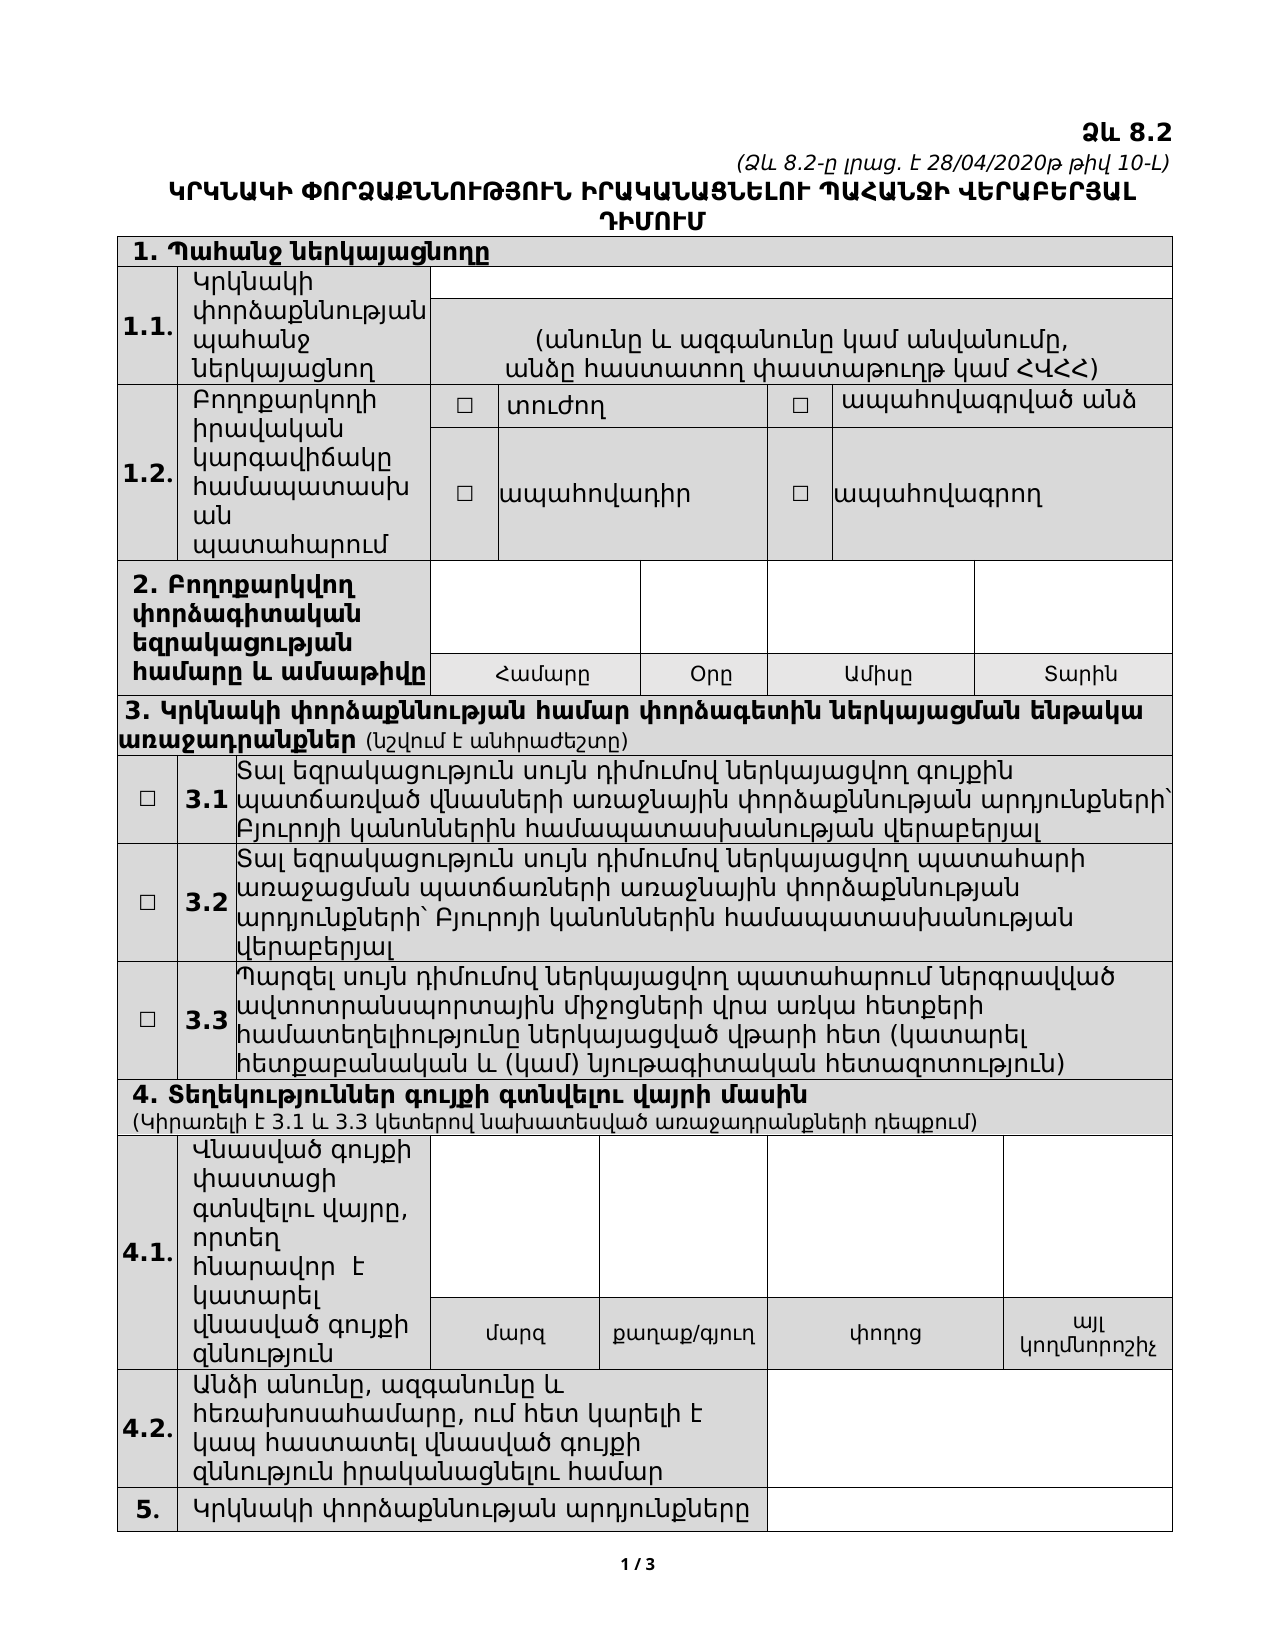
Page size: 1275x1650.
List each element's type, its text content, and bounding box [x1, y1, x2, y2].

table_cell 4.2. [118, 1370, 177, 1487]
table_cell տուժող [499, 385, 767, 427]
table_cell ԿՐԿՆԱԿԻ ՓՈՐՁԱՔՆՆՈՒԹՅՈՒՆ ԻՐԱԿԱՆԱՑՆԵԼՈՒ ՊԱՀԱՆՋԻ ՎԵՐԱԲԵՐՅԱԼ ԴԻՄՈՒՄ [118, 178, 1173, 236]
table_cell փողոց [768, 1298, 1003, 1369]
table_cell քաղաք/գյուղ [600, 1298, 767, 1369]
table_cell 2. Բողոքարկվող փորձագիտական եզրակացության համարը և ամսաթիվը [118, 561, 430, 695]
table_cell Տալ եզրակացություն սույն դիմումով ներկայացվող պատահարի առաջացման պատճառների առաջնային փորձաքննության արդյունքների՝ Բյուրոյի կանոններին համապատասխանության վերաբերյալ [237, 844, 1172, 961]
table_cell [975, 561, 1172, 653]
table_cell Բողոքարկողի իրավական կարգավիճակը համապատասխան պատահարում [178, 385, 430, 560]
table_cell [118, 844, 177, 961]
table_cell Կրկնակի փորձաքննության պահանջ ներկայացնող [178, 267, 430, 384]
table_cell Ամիսը [768, 654, 974, 695]
table_cell (անունը և ազգանունը կամ անվանումը, անձը հաստատող փաստաթուղթ կամ ՀՎՀՀ) [431, 299, 1172, 384]
table_cell ապահովագրող [833, 428, 1172, 560]
table_cell [768, 561, 974, 653]
table_cell [600, 1136, 767, 1297]
table_cell 4.1. [118, 1136, 177, 1369]
table_cell [1004, 1136, 1172, 1297]
table_cell Վնասված գույքի փաստացի գտնվելու վայրը, որտեղ հնարավոր է կատարել վնասված գույքի զննություն [178, 1136, 430, 1369]
table_cell ապահովագրված անձ [833, 385, 1172, 427]
table_cell [768, 1136, 1003, 1297]
table_cell [768, 428, 832, 560]
table_cell [431, 385, 498, 427]
table_cell 3.2 [178, 844, 236, 961]
table_cell [641, 561, 767, 653]
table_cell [178, 1488, 767, 1531]
table_cell Անձի անունը, ազգանունը և հեռախոսահամարը, ում հետ կարելի է կապ հաստատել վնասված գույքի զննություն իրականացնելու համար [178, 1370, 767, 1487]
table_cell [768, 1370, 1172, 1487]
table_cell [431, 267, 1172, 298]
table_cell [118, 756, 177, 843]
table_cell [768, 385, 832, 427]
table_cell [768, 1488, 1172, 1531]
table_cell [118, 962, 177, 1079]
table_cell 3.3 [178, 962, 236, 1079]
table_cell 1.1. [118, 267, 177, 384]
table_cell Տալ եզրակացություն սույն դիմումով ներկայացվող գույքին պատճառված վնասների առաջնային փորձաքննության արդյունքների՝ Բյուրոյի կանոններին համապատասխանության վերաբերյալ [237, 756, 1172, 843]
table_cell [431, 428, 498, 560]
table_cell 1. Պահանջ ներկայացնողը [118, 237, 1172, 266]
table_cell Պարզել սույն դիմումով ներկայացվող պատահարում ներգրավված ավտոտրանսպորտային միջոցների վրա առկա հետքերի համատեղելիությունը ներկայացված վթարի հետ (կատարել հետքաբանական և (կամ) նյութագիտական հետազոտություն) [237, 962, 1172, 1079]
table_cell ապահովադիր [499, 428, 767, 560]
table_cell [431, 1136, 599, 1297]
table_cell այլ կողմնորոշիչ [1004, 1298, 1172, 1369]
table_header Ձև 8.2 [118, 118, 1173, 148]
table_cell Տարին [975, 654, 1172, 695]
table_cell 3. Կրկնակի փորձաքննության համար փորձագետին ներկայացման ենթակա առաջադրանքներ (նշվում է անհրաժեշտը) [118, 696, 1172, 755]
table_cell [431, 561, 640, 653]
table_cell 4. Տեղեկություններ գույքի գտնվելու վայրի մասին (Կիրառելի է 3․1 և 3.3 կետերով նախատեսված առաջադրանքների դեպքում) [118, 1080, 1172, 1134]
table_cell 1.2. [118, 385, 177, 560]
table_cell 5. [118, 1488, 177, 1531]
table_cell մարզ [431, 1298, 599, 1369]
table_cell Օրը [641, 654, 767, 695]
table_cell Համարը [431, 654, 640, 695]
table_cell (Ձև 8.2-ը լրաց. է 28/04/2020թ թիվ 10-Լ) [118, 148, 1173, 177]
table_cell 3.1 [178, 756, 236, 843]
